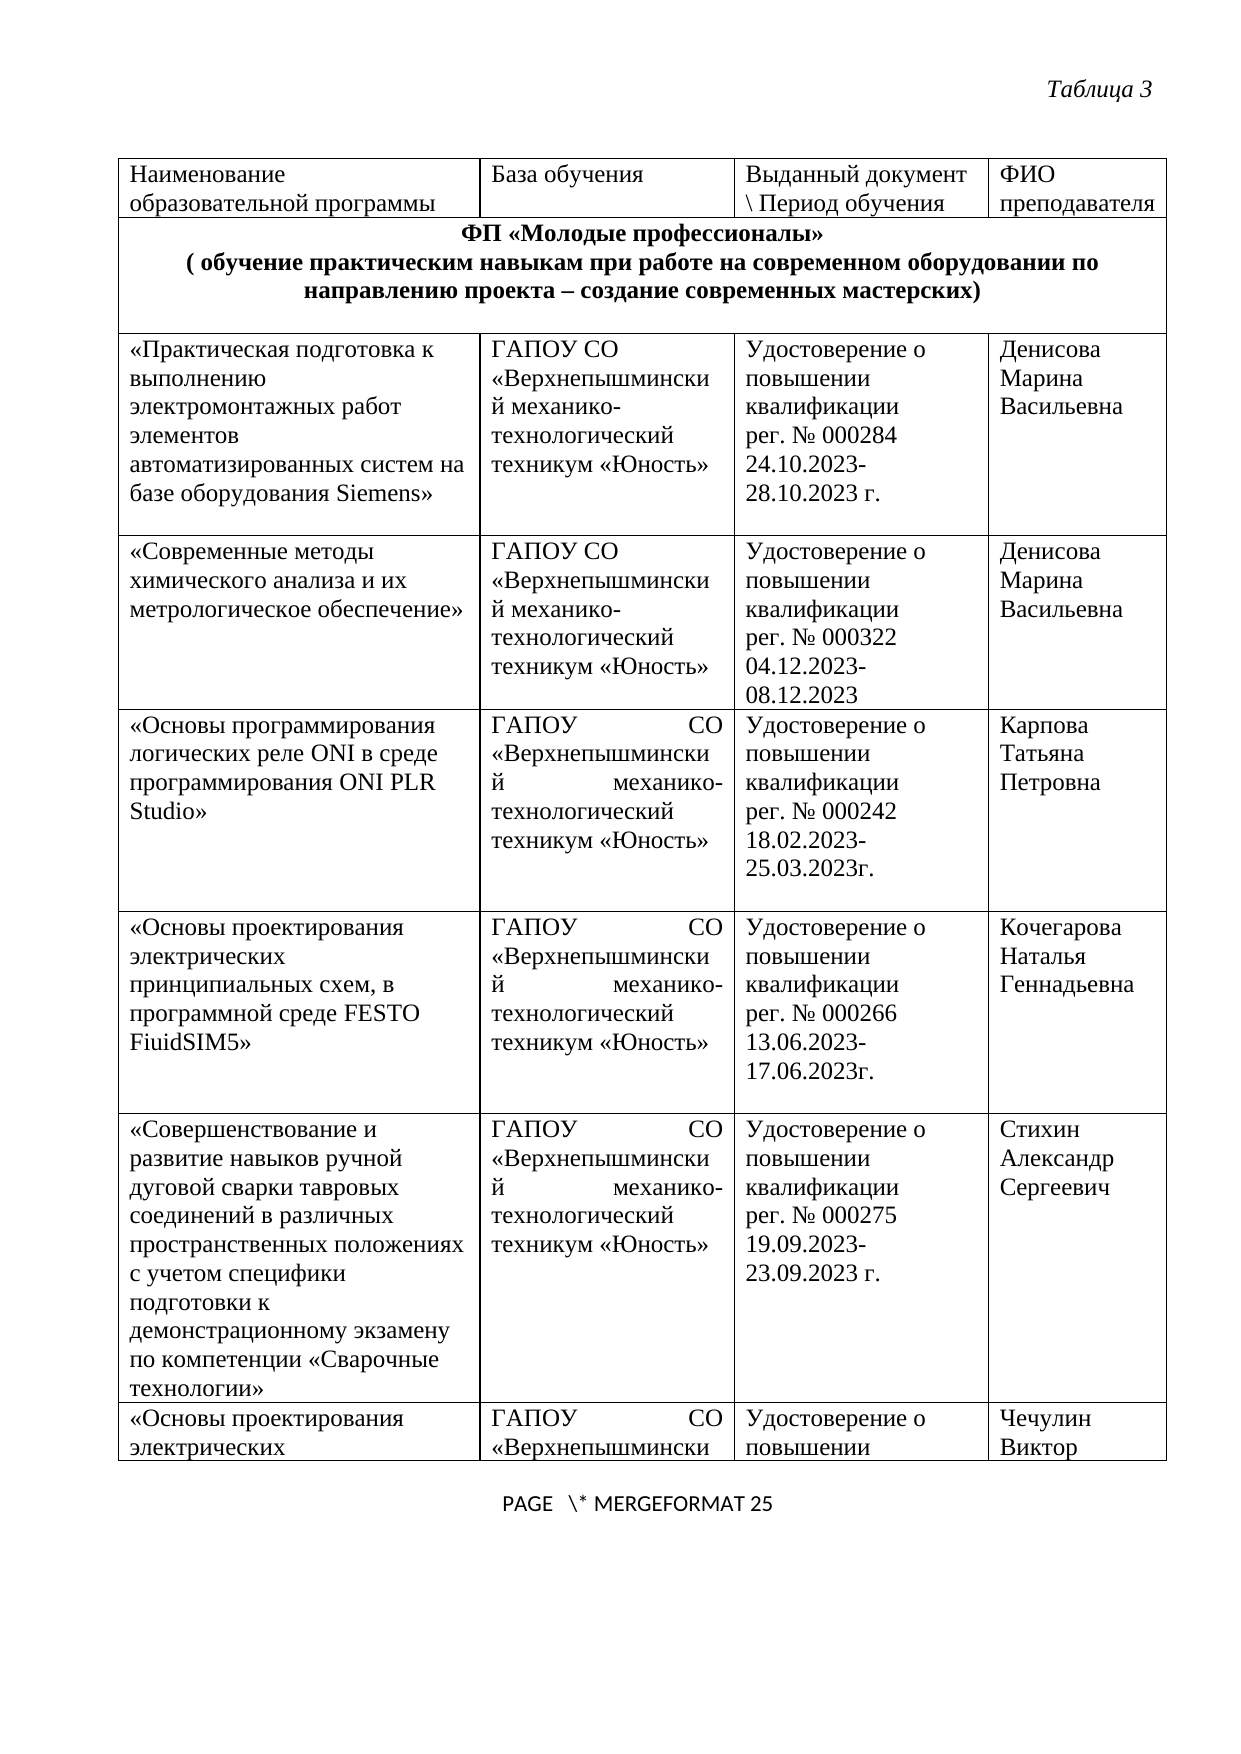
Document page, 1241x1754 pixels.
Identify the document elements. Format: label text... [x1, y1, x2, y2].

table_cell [735, 1403, 988, 1460]
table_cell Удостоверение о повышении квалификации рег. № 000275 19.09.2023-23.09.2023 г. [735, 1114, 988, 1402]
table_cell «Современные методы химического анализа и их метрологическое обеспечение» [119, 536, 479, 709]
table_cell «Основы программирования логических реле ONI в среде программирования ONI PLR Studio» [119, 710, 479, 911]
table_cell ГАПОУ СО «Верхнепышминский механико-технологический техникум «Юность» [481, 1114, 734, 1402]
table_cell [481, 1403, 734, 1460]
table_cell Удостоверение о повышении квалификации рег. № 000322 04.12.2023-08.12.2023 [735, 536, 988, 709]
table_cell «Совершенствование и развитие навыков ручной дуговой сварки тавровых соединений в различных пространственных положениях с учетом специфики подготовки к демонстрационному экзамену по компетенции «Сварочные технологии» [119, 1114, 479, 1402]
table_cell ГАПОУ СО «Верхнепышминский механико-технологический техникум «Юность» [481, 536, 734, 709]
table_cell «Основы проектирования электрических принципиальных схем, в программной среде FESTO FiuidSIM5» [119, 912, 479, 1113]
table_cell ГАПОУ СО «Верхнепышминский механико-технологический техникум «Юность» [481, 710, 734, 911]
table_cell Стихин Александр Сергеевич [989, 1114, 1166, 1402]
table_cell Удостоверение о повышении квалификации рег. № 000266 13.06.2023-17.06.2023г. [735, 912, 988, 1113]
table_cell Удостоверение о повышении квалификации рег. № 000284 24.10.2023-28.10.2023 г. [735, 334, 988, 535]
table_cell ГАПОУ СО «Верхнепышминский механико-технологический техникум «Юность» [481, 912, 734, 1113]
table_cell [989, 1403, 1166, 1460]
table_header ФИО преподавателя [989, 159, 1166, 217]
table_cell Денисова Марина Васильевна [989, 536, 1166, 709]
table_header База обучения [481, 159, 734, 217]
table_header Выданный документ \ Период обучения [735, 159, 988, 217]
table_cell Денисова Марина Васильевна [989, 334, 1166, 535]
table_cell «Практическая подготовка к выполнению электромонтажных работ элементов автоматизированных систем на базе оборудования Siemens» [119, 334, 479, 535]
table_header Наименование образовательной программы [119, 159, 479, 217]
table_cell Карпова Татьяна Петровна [989, 710, 1166, 911]
table_cell Кочегарова Наталья Геннадьевна [989, 912, 1166, 1113]
table_cell ФП «Молодые профессионалы» ( обучение практическим навыкам при работе на современном оборудовании по направлению проекта – создание современных мастерских) [119, 218, 1166, 333]
table_cell Удостоверение о повышении квалификации рег. № 000242 18.02.2023-25.03.2023г. [735, 710, 988, 911]
table_cell ГАПОУ СО «Верхнепышминский механико-технологический техникум «Юность» [481, 334, 734, 535]
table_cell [119, 1403, 479, 1460]
text Таблица 3 [118, 74, 1152, 103]
